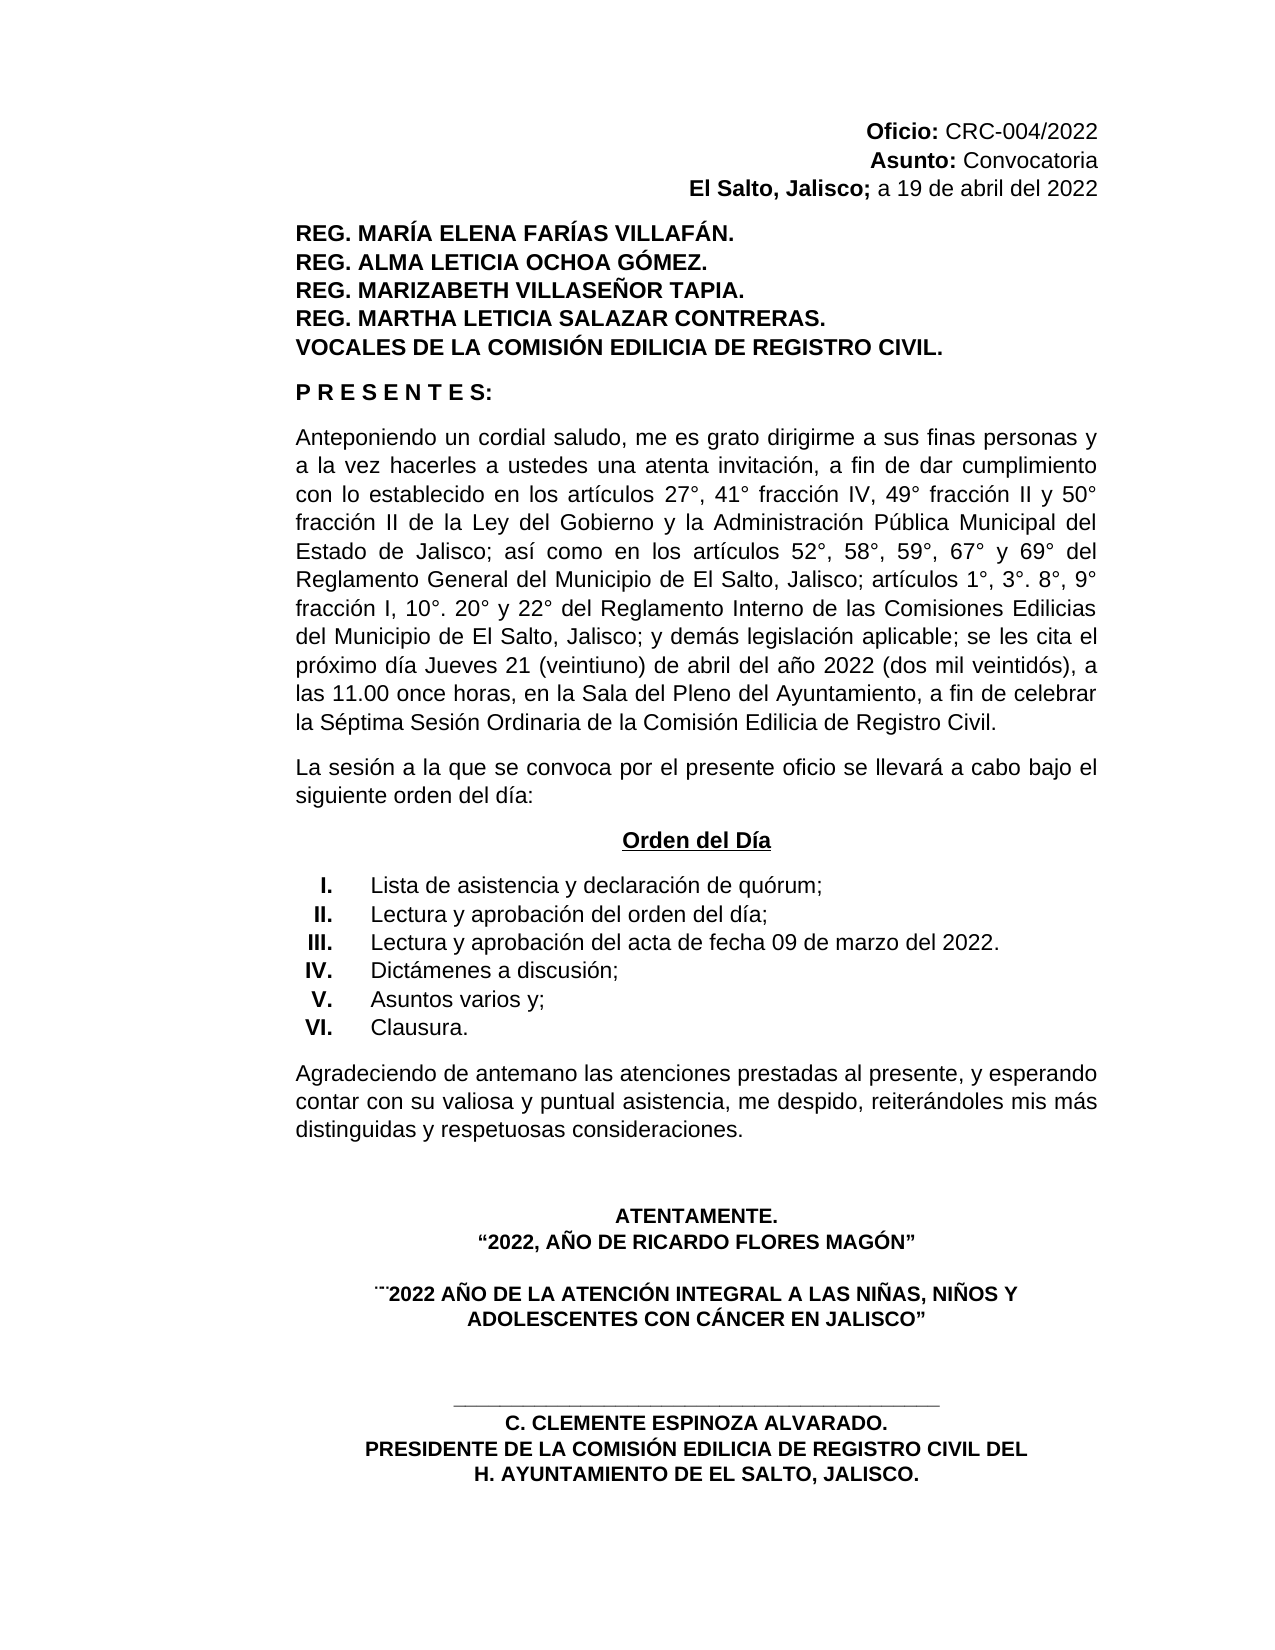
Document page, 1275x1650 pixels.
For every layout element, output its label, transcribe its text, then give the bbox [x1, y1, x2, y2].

text REG. ALMA LETICIA OCHOA GÓMEZ. [295, 248, 1098, 275]
text P R E S E N T E S: [295, 379, 1098, 405]
text VOCALES DE LA COMISIÓN EDILICIA DE REGISTRO CIVIL. [295, 334, 1098, 360]
text “2022, AÑO DE RICARDO FLORES MAGÓN” [295, 1230, 1098, 1254]
list Asuntos varios y; [333, 986, 1098, 1012]
text El Salto, Jalisco; a 19 de abril del 2022 [295, 175, 1098, 201]
text ATENTAMENTE. [295, 1204, 1098, 1228]
list Lectura y aprobación del orden del día; [333, 901, 1098, 927]
text C. CLEMENTE ESPINOZA ALVARADO. [295, 1411, 1098, 1434]
text REG. MARÍA ELENA FARÍAS VILLAFÁN. [295, 220, 1098, 246]
list Lectura y aprobación del acta de fecha 09 de marzo del 2022. [333, 929, 1098, 955]
list Dictámenes a discusión; [333, 957, 1098, 984]
text ¨¨2022 AÑO DE LA ATENCIÓN INTEGRAL A LAS NIÑAS, NIÑOS Y ADOLESCENTES CON CÁNCER EN JALISCO” [295, 1281, 1098, 1331]
text Asunto: Convocatoria [295, 147, 1098, 173]
text Oficio: CRC-004/2022 [295, 118, 1098, 144]
text Agradeciendo de antemano las atenciones prestadas al presente, y esperando contar con su valiosa y puntual asistencia, me despido, reiterándoles mis más distinguidas y respetuosas consideraciones. [295, 1059, 1098, 1143]
list Lista de asistencia y declaración de quórum; [333, 872, 1098, 898]
text PRESIDENTE DE LA COMISIÓN EDILICIA DE REGISTRO CIVIL DEL [295, 1436, 1098, 1460]
text La sesión a la que se convoca por el presente oficio se llevará a cabo bajo el siguiente orden del día: [295, 753, 1098, 808]
text REG. MARTHA LETICIA SALAZAR CONTRERAS. [295, 305, 1098, 332]
text H. AYUNTAMIENTO DE EL SALTO, JALISCO. [295, 1462, 1098, 1486]
text REG. MARIZABETH VILLASEÑOR TAPIA. [295, 277, 1098, 303]
text Anteponiendo un cordial saludo, me es grato dirigirme a sus finas personas y a la vez hacerles a ustedes una atenta invitación, a fin de dar cumplimiento con lo establecido en los artículos 27°, 41° fracción IV, 49° fracción II y 50° fracción II de la Ley del Gobierno y la Administración Pública Municipal del Estado de Jalisco; así como en los artículos 52°, 58°, 59°, 67° y 69° del Reglamento General del Municipio de El Salto, Jalisco; artículos 1°, 3°. 8°, 9° fracción I, 10°. 20° y 22° del Reglamento Interno de las Comisiones Edilicias del Municipio de El Salto, Jalisco; y demás legislación aplicable; se les cita el próximo día Jueves 21 (veintiuno) de abril del año 2022 (dos mil veintidós), a las 11.00 once horas, en la Sala del Pleno del Ayuntamiento, a fin de celebrar la Séptima Sesión Ordinaria de la Comisión Edilicia de Registro Civil. [295, 424, 1098, 735]
text Orden del Día [295, 827, 1098, 853]
text __________________________________________ [295, 1385, 1098, 1409]
list Clausura. [333, 1014, 1098, 1041]
